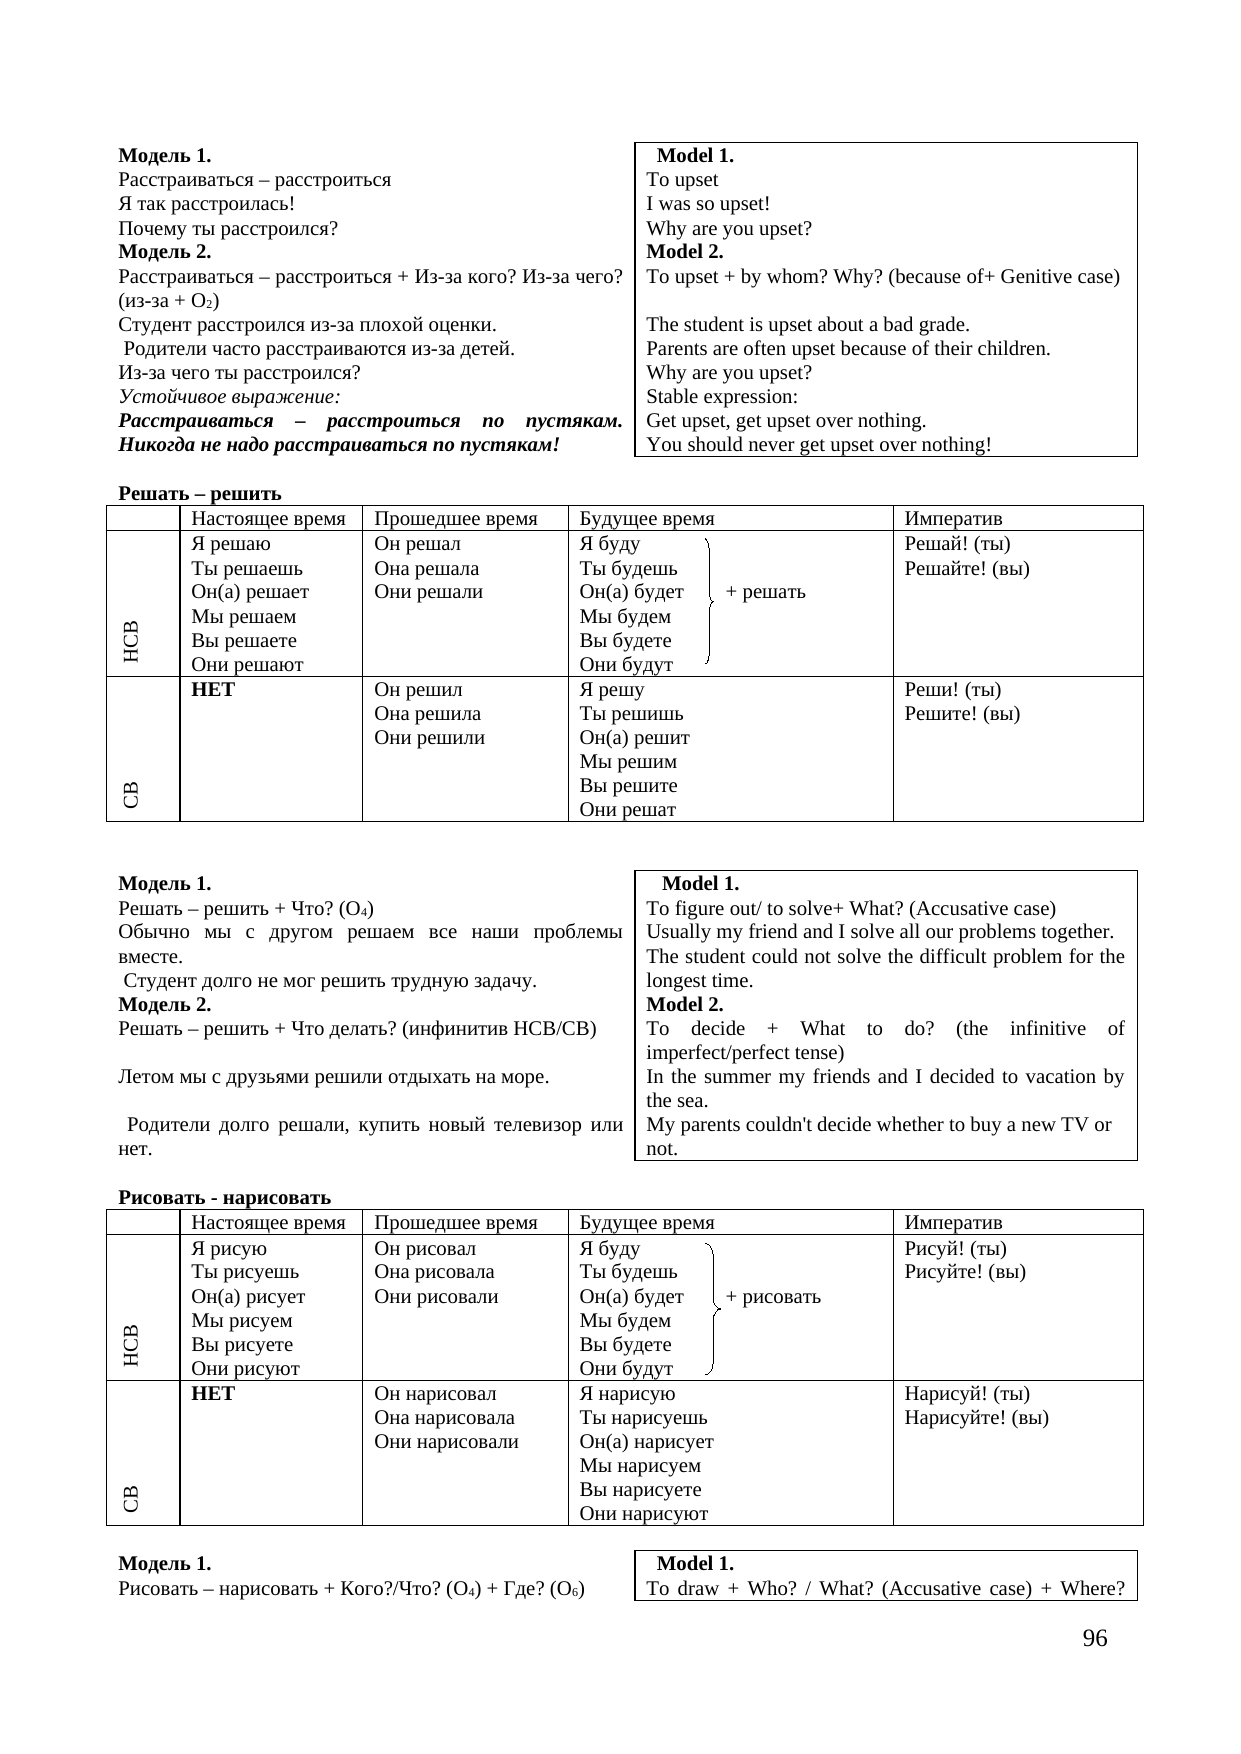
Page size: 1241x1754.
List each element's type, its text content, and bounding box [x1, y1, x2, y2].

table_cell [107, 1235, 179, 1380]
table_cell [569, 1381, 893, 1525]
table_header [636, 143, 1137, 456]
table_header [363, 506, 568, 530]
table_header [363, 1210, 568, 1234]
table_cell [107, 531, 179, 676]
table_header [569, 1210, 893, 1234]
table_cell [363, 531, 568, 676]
text Рисовать - нарисовать [118, 1185, 1107, 1209]
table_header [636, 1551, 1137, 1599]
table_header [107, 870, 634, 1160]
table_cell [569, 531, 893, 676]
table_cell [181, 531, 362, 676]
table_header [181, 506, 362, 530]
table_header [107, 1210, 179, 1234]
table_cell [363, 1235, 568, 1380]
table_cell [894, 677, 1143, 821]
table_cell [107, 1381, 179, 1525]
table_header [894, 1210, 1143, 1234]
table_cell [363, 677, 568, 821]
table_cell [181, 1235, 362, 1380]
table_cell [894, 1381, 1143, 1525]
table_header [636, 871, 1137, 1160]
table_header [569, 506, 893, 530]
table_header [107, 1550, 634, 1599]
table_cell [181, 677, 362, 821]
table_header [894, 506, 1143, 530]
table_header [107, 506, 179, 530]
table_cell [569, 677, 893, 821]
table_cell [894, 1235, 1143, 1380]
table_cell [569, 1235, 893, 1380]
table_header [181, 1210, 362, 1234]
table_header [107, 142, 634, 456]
text Решать – решить [118, 481, 1107, 505]
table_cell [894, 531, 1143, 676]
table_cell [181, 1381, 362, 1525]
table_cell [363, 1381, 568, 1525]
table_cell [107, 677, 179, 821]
